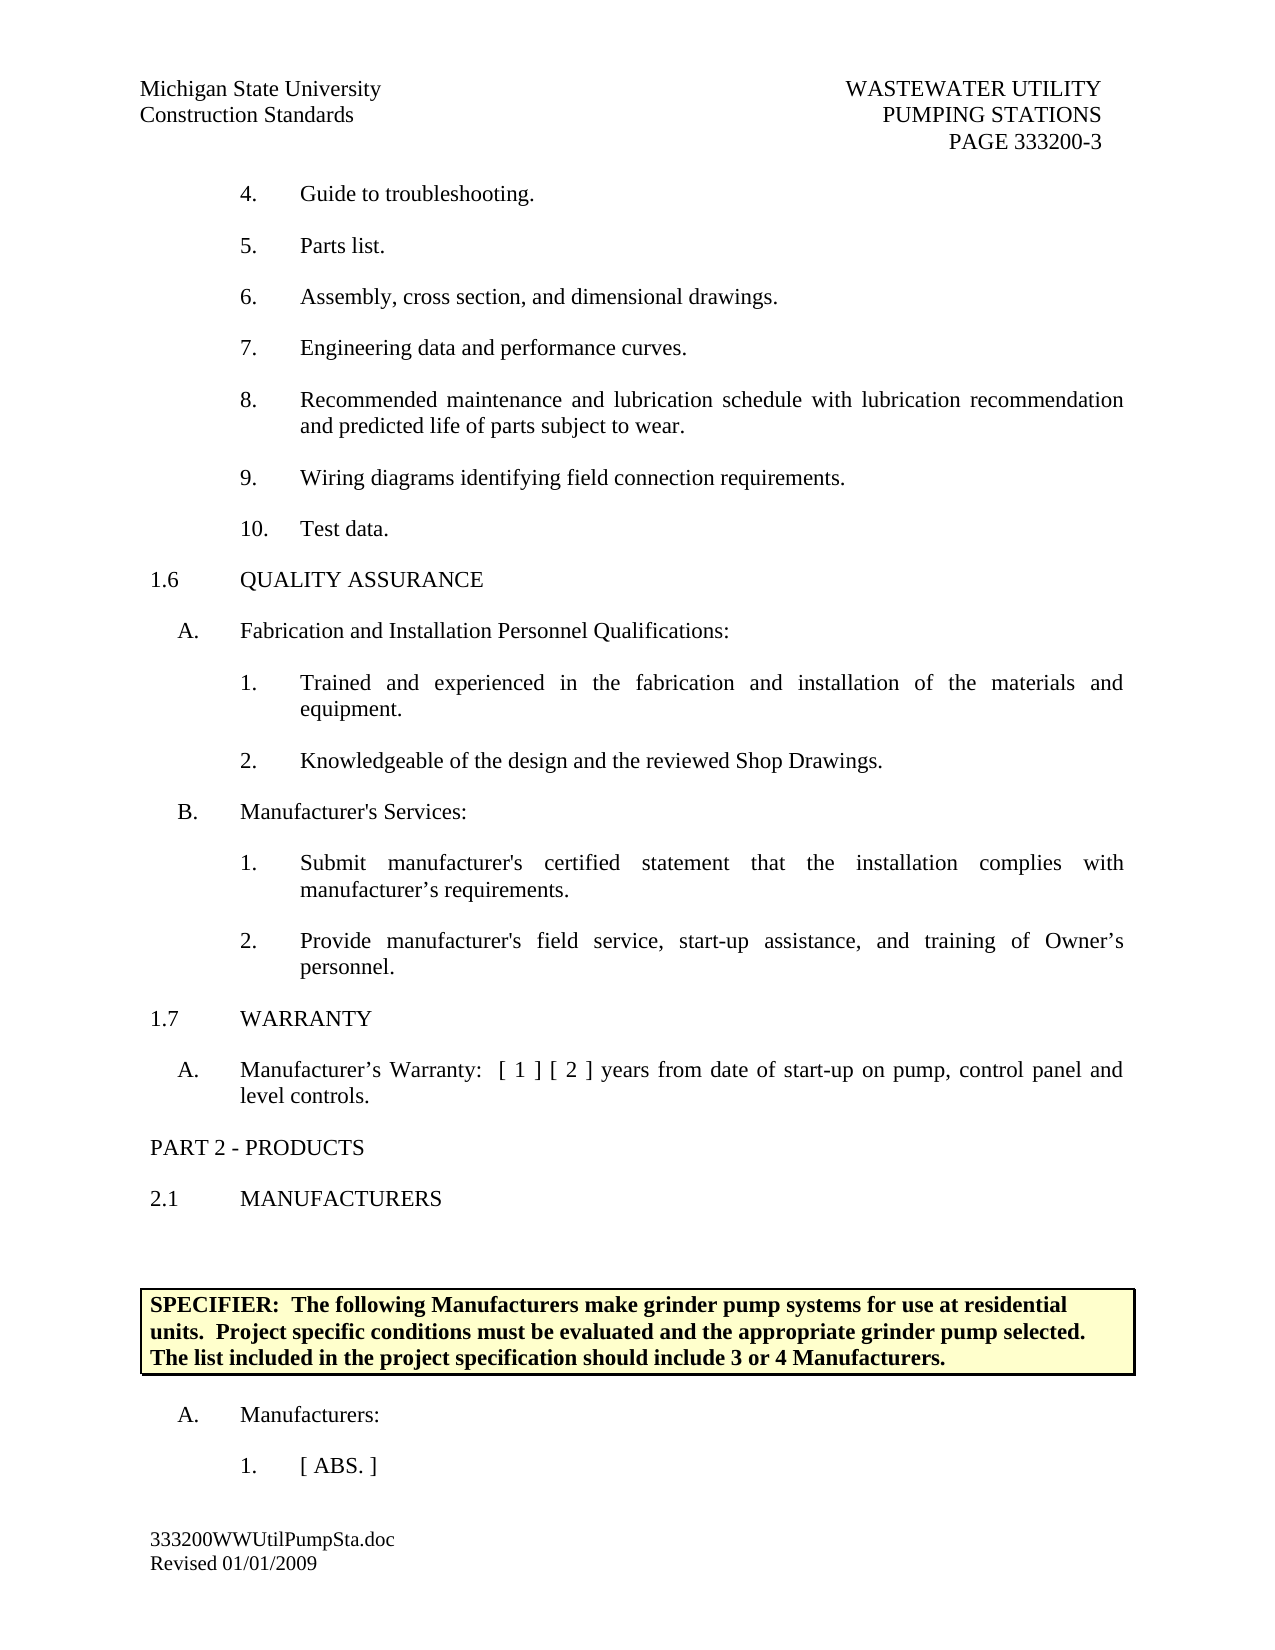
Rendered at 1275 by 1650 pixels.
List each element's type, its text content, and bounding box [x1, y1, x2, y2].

list Manufacturer’s Warranty: [ 1 ] [ 2 ] years from date of start-up on pump, control panel and level controls. [177, 1056, 1125, 1109]
list QUALITY ASSURANCE [150, 566, 1125, 593]
text PRODUCTS [150, 1134, 1125, 1160]
list Test data. [240, 515, 1125, 541]
list Guide to troubleshooting. [240, 180, 1125, 207]
list Parts list. [240, 232, 1125, 258]
list Provide manufacturer's field service, start-up assistance, and training of Owner’s personnel. [240, 927, 1125, 980]
text SPECIFIER: The following Manufacturers make grinder pump systems for use at residential units. Project specific conditions must be evaluated and the appropriate grinder pump selected. The list included in the project specification should include 3 or 4 Manufacturers. [142, 1290, 1133, 1373]
list Manufacturers: [177, 1401, 1125, 1427]
list Manufacturer's Services: [177, 798, 1125, 824]
list [ ABS. ] [240, 1452, 1125, 1478]
list Knowledgeable of the design and the reviewed Shop Drawings. [240, 747, 1125, 773]
list WARRANTY [150, 1005, 1125, 1031]
list Wiring diagrams identifying field connection requirements. [240, 463, 1125, 490]
list Submit manufacturer's certified statement that the installation complies with manufacturer’s requirements. [240, 849, 1125, 902]
list Engineering data and performance curves. [240, 334, 1125, 361]
list Trained and experienced in the fabrication and installation of the materials and equipment. [240, 669, 1125, 722]
list Assembly, cross section, and dimensional drawings. [240, 283, 1125, 309]
list Fabrication and Installation Personnel Qualifications: [177, 618, 1125, 644]
list MANUFACTURERS [150, 1185, 1125, 1212]
list Recommended maintenance and lubrication schedule with lubrication recommendation and predicted life of parts subject to wear. [240, 386, 1125, 438]
